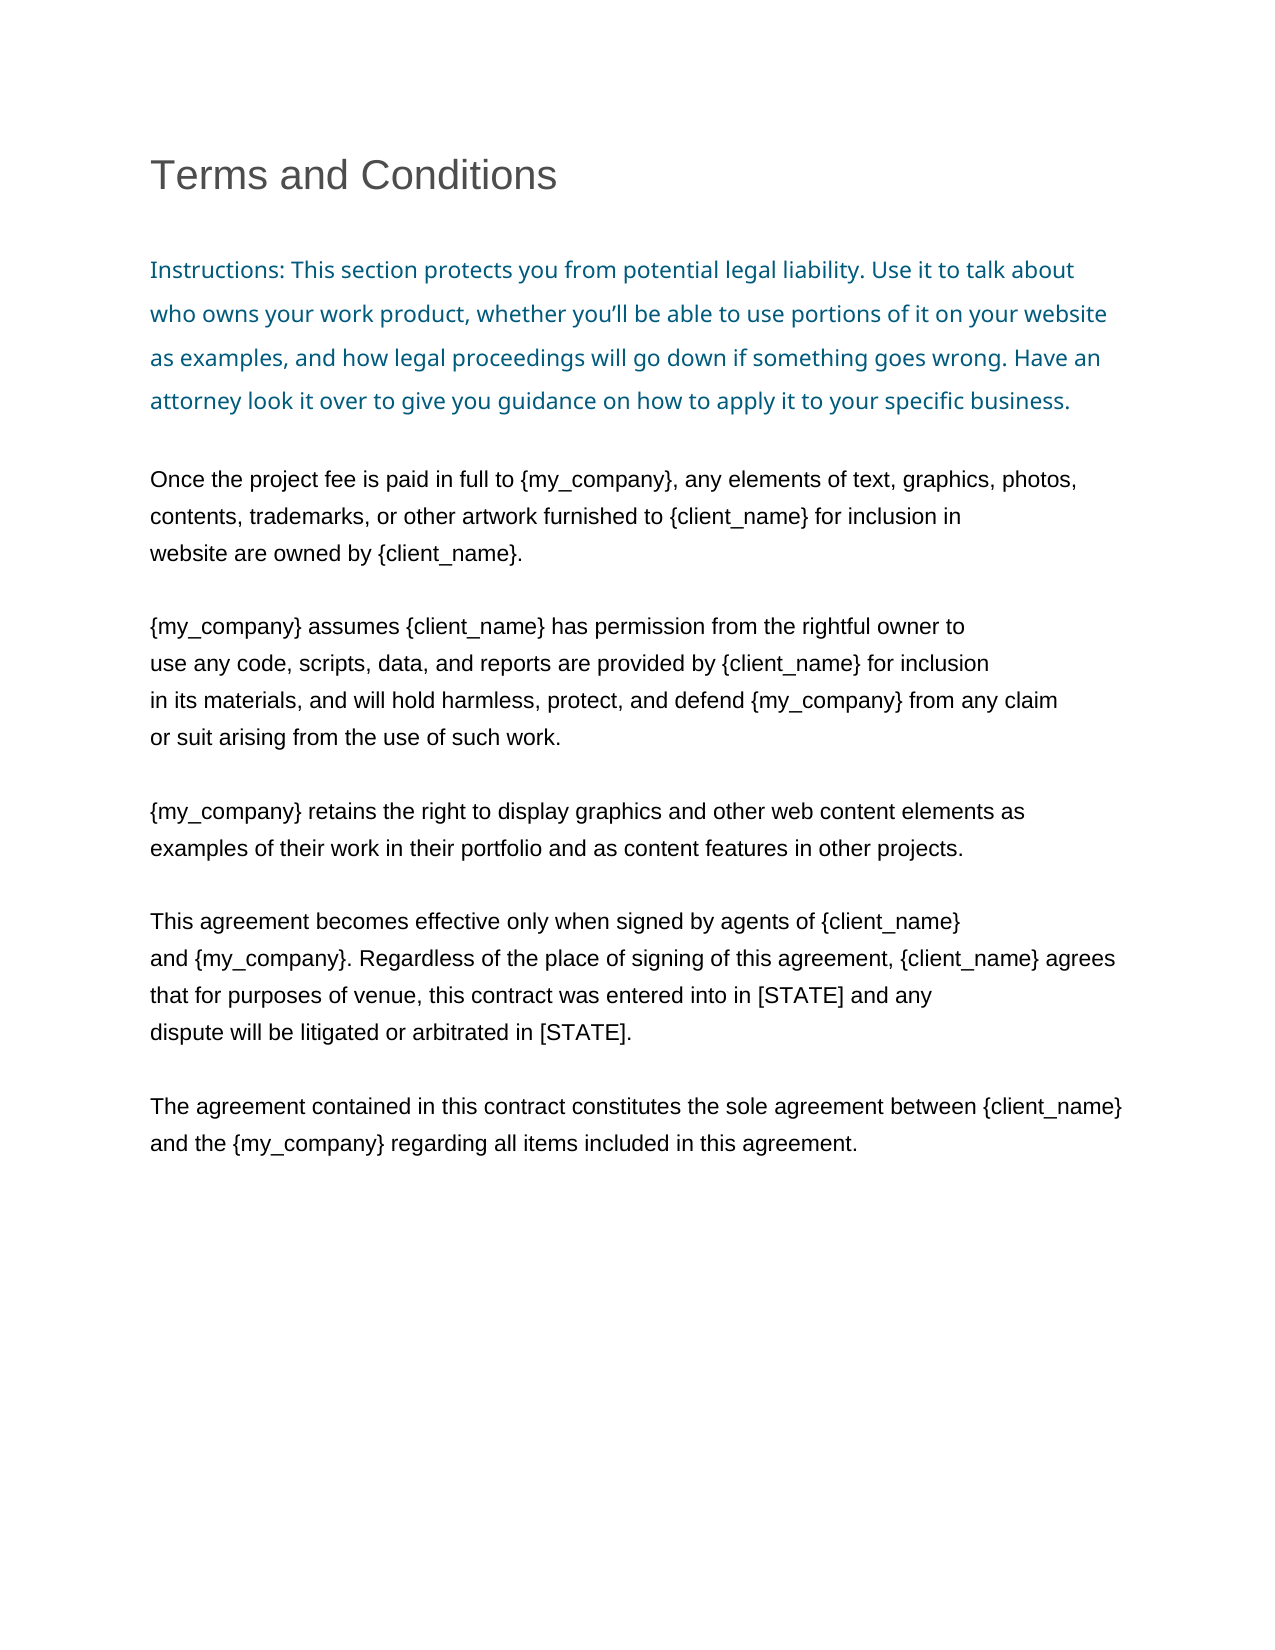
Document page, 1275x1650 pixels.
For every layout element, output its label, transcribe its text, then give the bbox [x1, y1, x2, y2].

text use any code, scripts, data, and reports are provided by {client_name} for inclusion [150, 650, 1125, 677]
text This agreement becomes effective only when signed by agents of {client_name} [150, 908, 1125, 935]
text or suit arising from the use of such work. [150, 724, 1125, 750]
text examples of their work in their portfolio and as content features in other projects. [150, 834, 1125, 861]
text Once the project fee is paid in full to {my_company}, any elements of text, graphics, photos, [150, 466, 1125, 492]
text {my_company} retains the right to display graphics and other web content elements as [150, 798, 1125, 824]
text contents, trademarks, or other artwork furnished to {client_name} for inclusion in [150, 503, 1125, 529]
text The agreement contained in this contract constitutes the sole agreement between {client_name} and the {my_company} regarding all items included in this agreement. [150, 1093, 1125, 1156]
text dispute will be litigated or arbitrated in [STATE]. [150, 1019, 1125, 1045]
text Instructions: This section protects you from potential legal liability. Use it to talk about who owns your work product, whether you’ll be able to use portions of it on your website as examples, and how legal proceedings will go down if something goes wrong. Have an attorney look it over to give you guidance on how to apply it to your specific business. [150, 254, 1125, 416]
text website are owned by {client_name}. [150, 539, 1125, 566]
text and {my_company}. Regardless of the place of signing of this agreement, {client_name} agrees that for purposes of venue, this contract was entered into in [STATE] and any [150, 945, 1125, 1008]
text in its materials, and will hold harmless, protect, and defend {my_company} from any claim [150, 687, 1125, 713]
text {my_company} assumes {client_name} has permission from the rightful owner to [150, 613, 1125, 640]
title Terms and Conditions [150, 150, 1125, 198]
